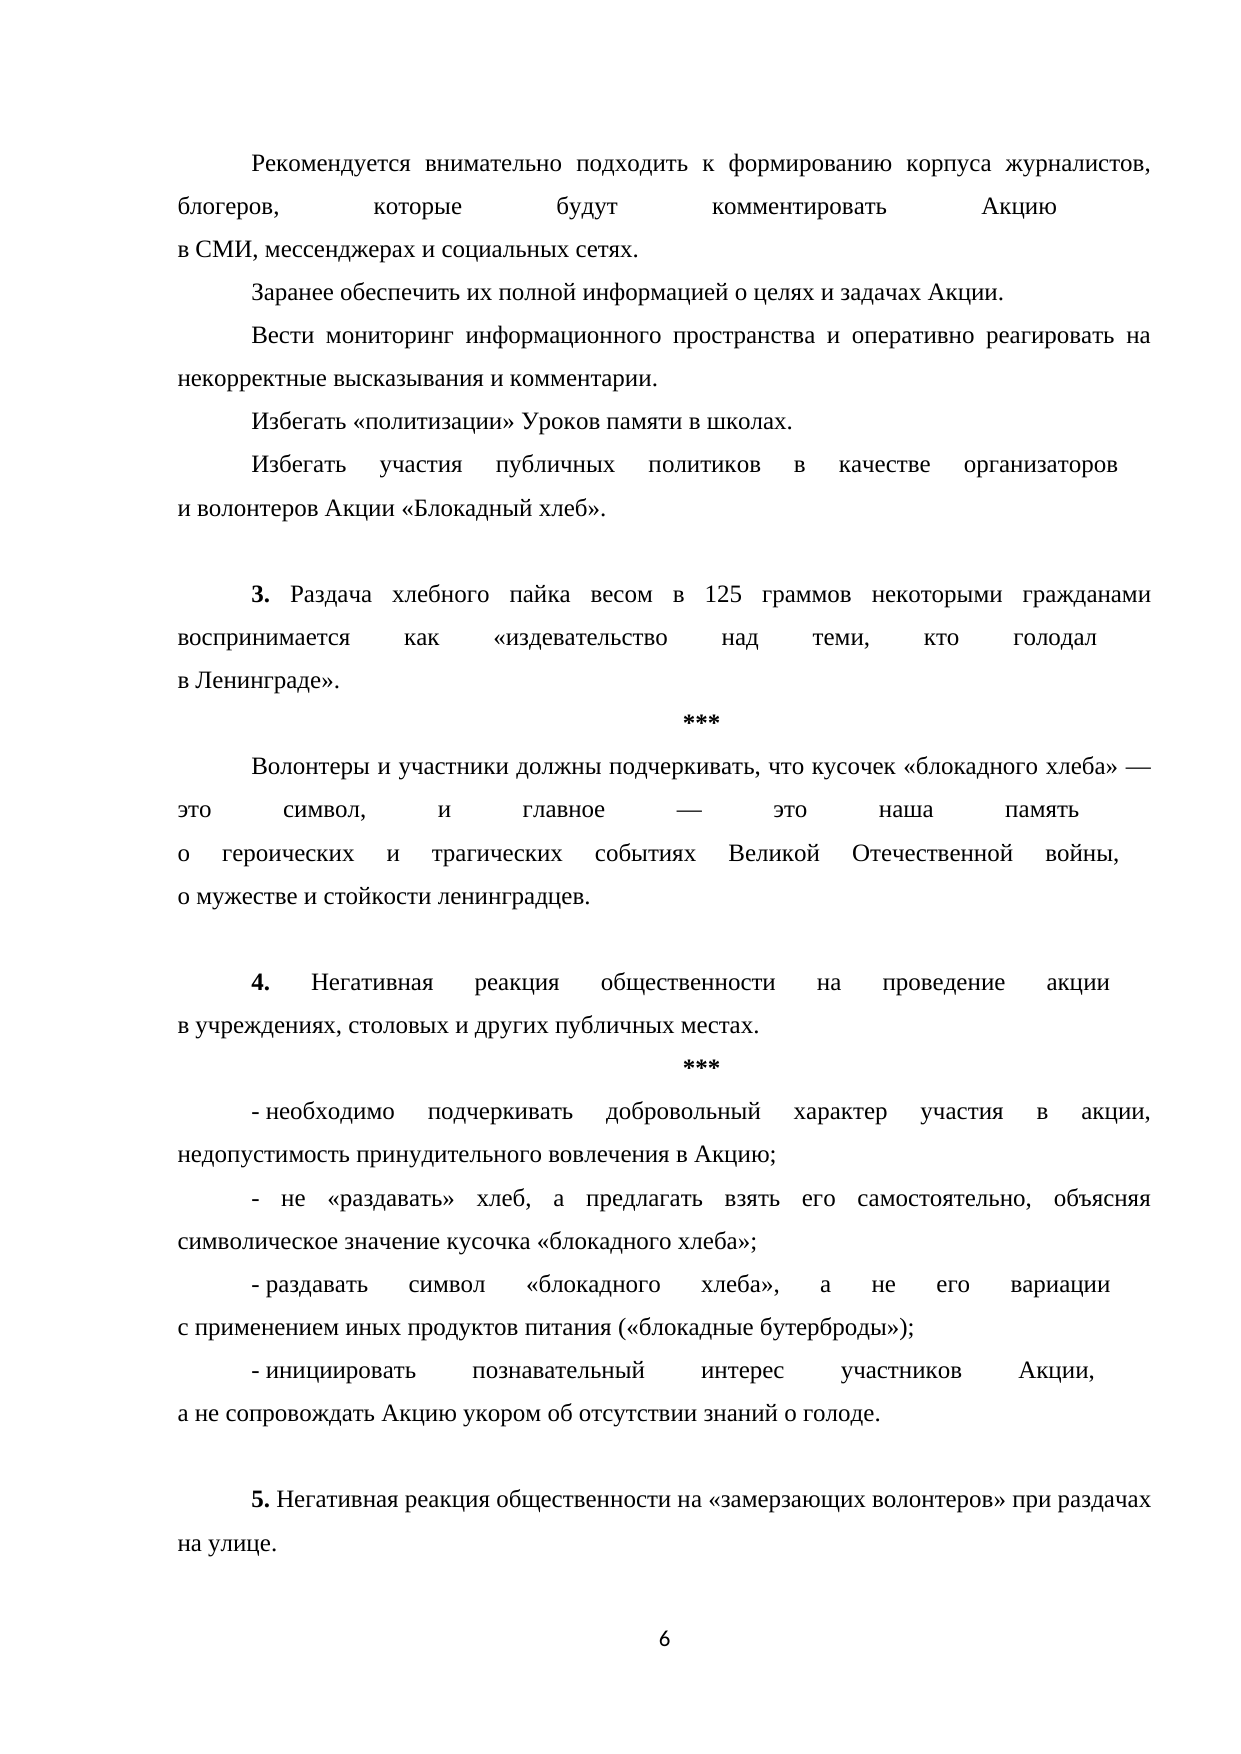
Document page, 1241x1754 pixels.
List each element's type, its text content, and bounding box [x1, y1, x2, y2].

text Вести мониторинг информационного пространства и оперативно реагировать на некорректные высказывания и комментарии. [177, 320, 1152, 392]
text - необходимо подчеркивать добровольный характер участия в акции, недопустимость принудительного вовлечения в Акцию; [177, 1096, 1152, 1168]
text *** [177, 1053, 1152, 1082]
text *** [177, 708, 1152, 737]
text 5. Негативная реакция общественности на «замерзающих волонтеров» при раздачах на улице. [177, 1484, 1152, 1556]
text - не «раздавать» хлеб, а предлагать взять его самостоятельно, объясняя символическое значение кусочка «блокадного хлеба»; [177, 1183, 1152, 1254]
text Рекомендуется внимательно подходить к формированию корпуса журналистов, блогеров, которые будут комментировать Акцию в СМИ, мессенджерах и социальных сетях. [177, 148, 1152, 263]
text 3. Раздача хлебного пайка весом в 125 граммов некоторыми гражданами воспринимается как «издевательство над теми, кто голодал в Ленинграде». [177, 579, 1152, 694]
text Заранее обеспечить их полной информацией о целях и задачах Акции. [177, 277, 1152, 306]
text Волонтеры и участники должны подчеркивать, что кусочек «блокадного хлеба» — это символ, и главное — это наша память о героических и трагических событиях Великой Отечественной войны, о мужестве и стойкости ленинградцев. [177, 751, 1152, 909]
text 4. Негативная реакция общественности на проведение акции в учреждениях, столовых и других публичных местах. [177, 967, 1152, 1039]
text - раздавать символ «блокадного хлеба», а не его вариации с применением иных продуктов питания («блокадные бутерброды»); [177, 1269, 1152, 1341]
text - инициировать познавательный интерес участников Акции, а не сопровождать Акцию укором об отсутствии знаний о голоде. [177, 1355, 1152, 1427]
text Избегать «политизации» Уроков памяти в школах. [177, 406, 1152, 435]
text Избегать участия публичных политиков в качестве организаторов и волонтеров Акции «Блокадный хлеб». [177, 449, 1152, 521]
